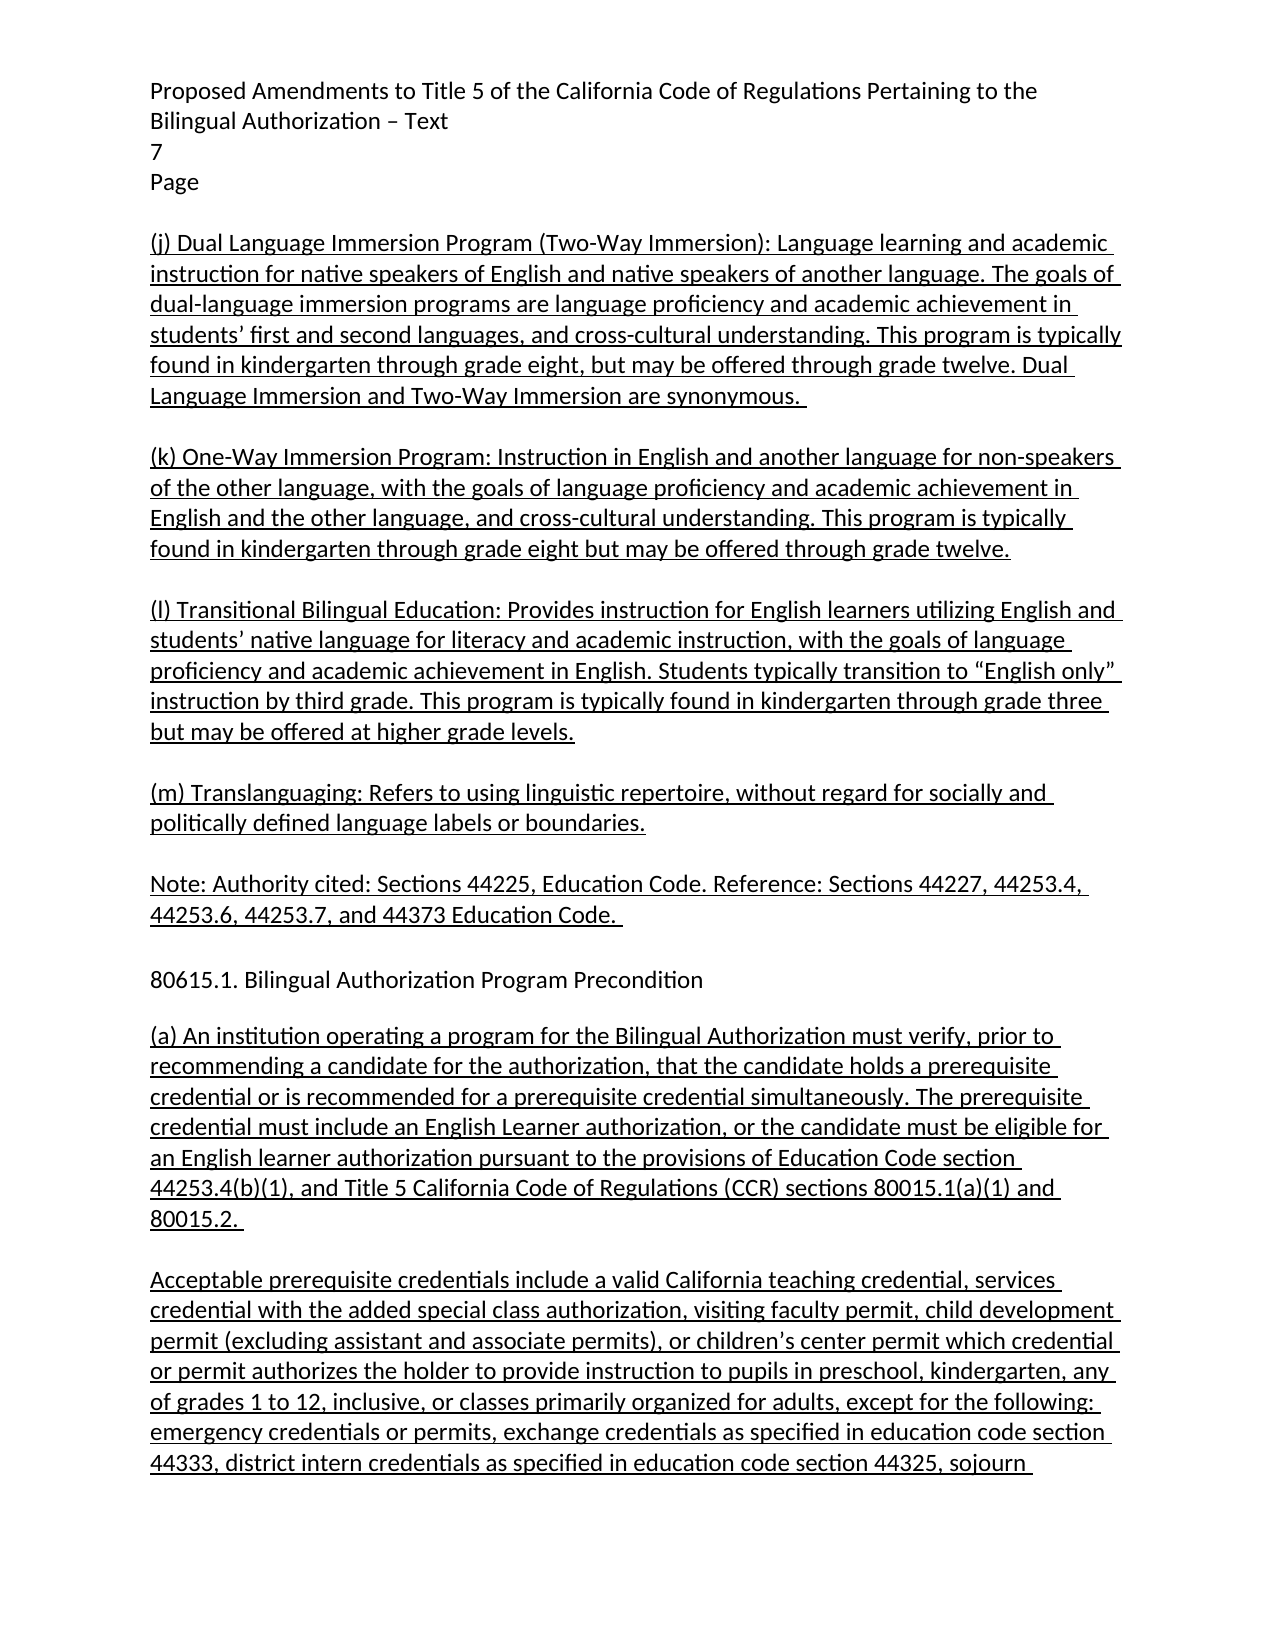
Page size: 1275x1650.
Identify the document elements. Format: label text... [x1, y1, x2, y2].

text (l) Transitional Bilingual Education: Provides instruction for English learners utilizing English and students’ native language for literacy and academic instruction, with the goals of language proficiency and academic achievement in English. Students typically transition to “English only” instruction by third grade. This program is typically found in kindergarten through grade three but may be offered at higher grade levels. [150, 594, 1125, 746]
text (k) One-Way Immersion Program: Instruction in English and another language for non-speakers of the other language, with the goals of language proficiency and academic achievement in English and the other language, and cross-cultural understanding. This program is typically found in kindergarten through grade eight but may be offered through grade twelve. [150, 441, 1125, 563]
text (m) Translanguaging: Refers to using linguistic repertoire, without regard for socially and politically defined language labels or boundaries. [150, 777, 1125, 838]
text (a) An institution operating a program for the Bilingual Authorization must verify, prior to recommending a candidate for the authorization, that the candidate holds a prerequisite credential or is recommended for a prerequisite credential simultaneously. The prerequisite credential must include an English Learner authorization, or the candidate must be eligible for an English learner authorization pursuant to the provisions of Education Code section 44253.4(b)(1), and Title 5 California Code of Regulations (CCR) sections 80015.1(a)(1) and 80015.2. [150, 1020, 1125, 1233]
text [150, 1264, 1125, 1478]
text (j) Dual Language Immersion Program (Two-Way Immersion): Language learning and academic instruction for native speakers of English and native speakers of another language. The goals of dual-language immersion programs are language proficiency and academic achievement in students’ first and second languages, and cross-cultural understanding. This program is typically found in kindergarten through grade eight, but may be offered through grade twelve. Dual Language Immersion and Two-Way Immersion are synonymous. [150, 228, 1125, 411]
subtitle 80615.1. Bilingual Authorization Program Precondition [150, 964, 1125, 995]
text Note: Authority cited: Sections 44225, Education Code. Reference: Sections 44227, 44253.4, 44253.6, 44253.7, and 44373 Education Code. [150, 868, 1125, 929]
